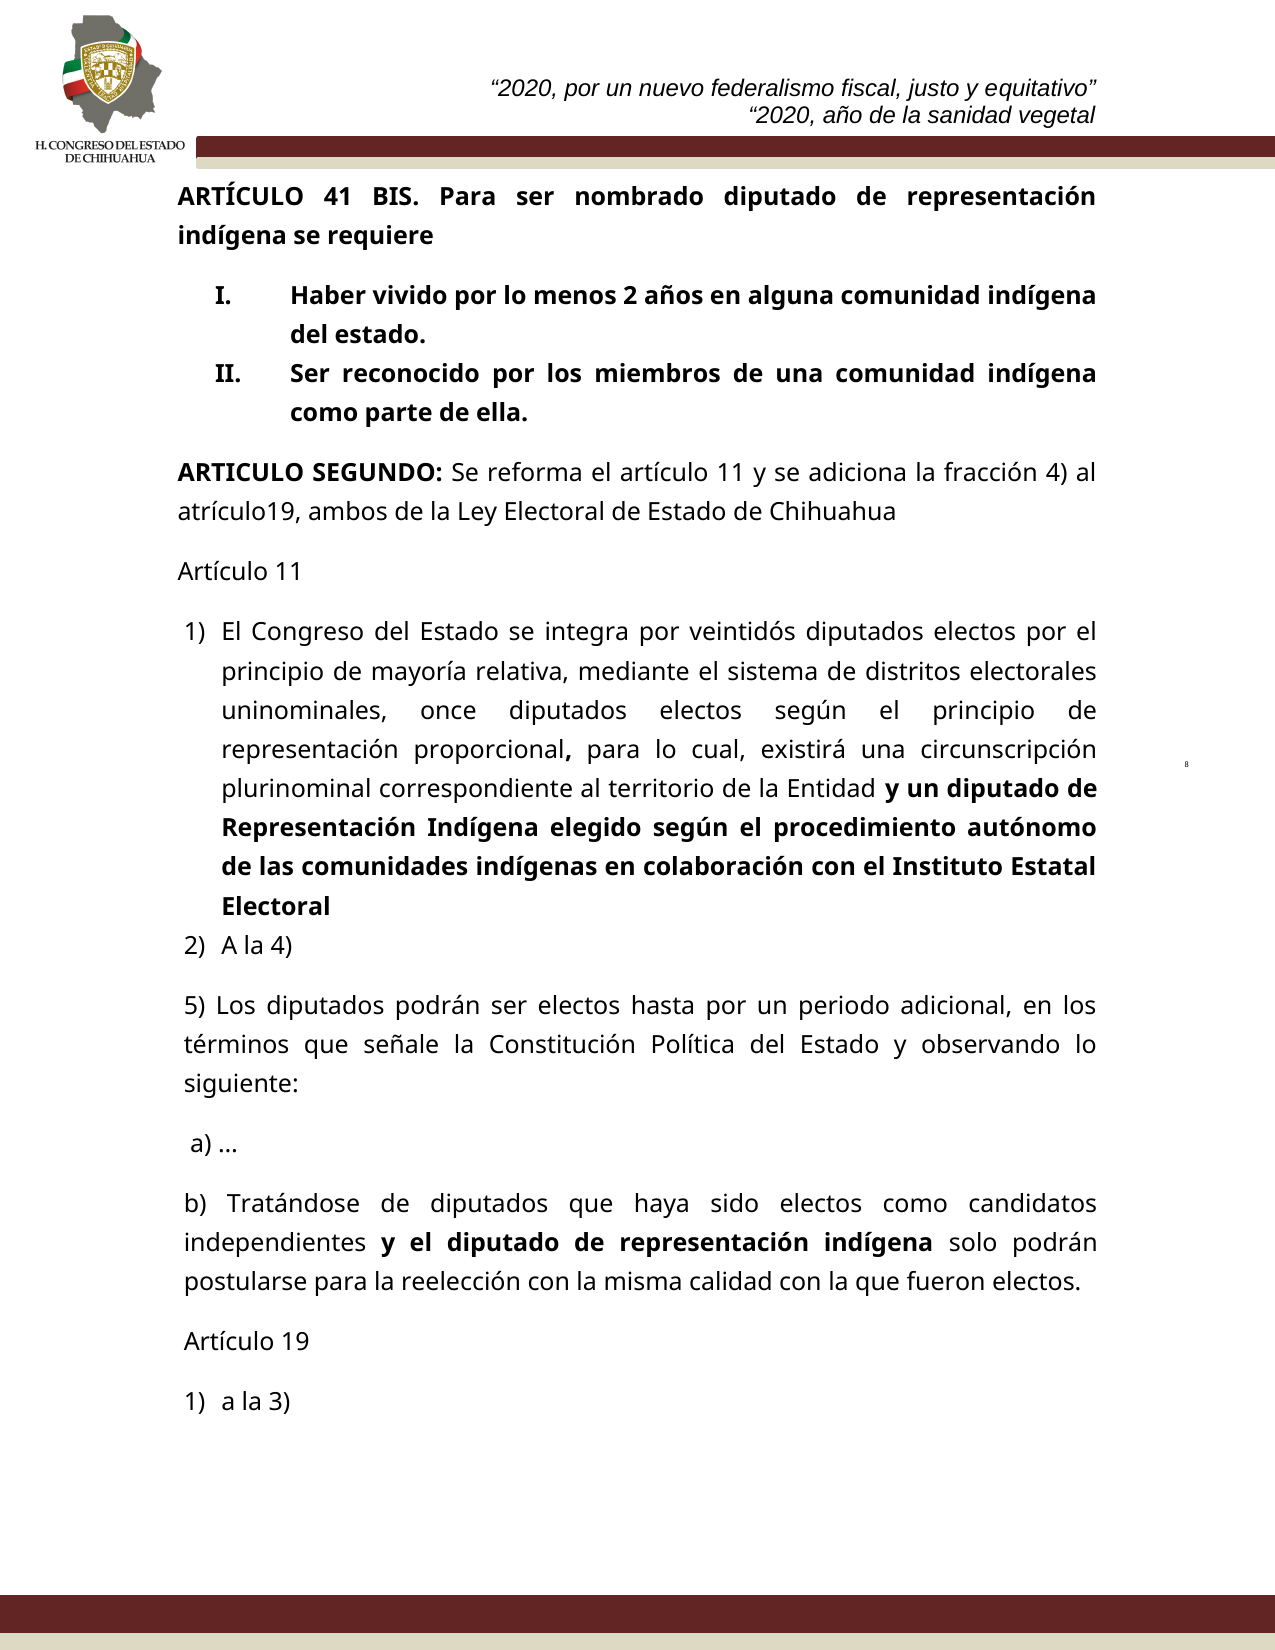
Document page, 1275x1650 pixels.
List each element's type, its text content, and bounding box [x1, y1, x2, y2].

list El Congreso del Estado se integra por veintidós diputados electos por el principio de mayoría relativa, mediante el sistema de distritos electorales uninominales, once diputados electos según el principio de representación proporcional, para lo cual, existirá una circunscripción plurinominal correspondiente al territorio de la Entidad y un diputado de Representación Indígena elegido según el procedimiento autónomo de las comunidades indígenas en colaboración con el Instituto Estatal Electoral [183, 614, 1098, 922]
list Haber vivido por lo menos 2 años en alguna comunidad indígena del estado. [215, 277, 1098, 351]
text ARTÍCULO 41 BIS. Para ser nombrado diputado de representación indígena se requiere [177, 178, 1098, 251]
list a la 3) [183, 1384, 1098, 1418]
text a) … [183, 1126, 1098, 1160]
list Ser reconocido por los miembros de una comunidad indígena como parte de ella. [215, 356, 1098, 429]
picture [25, 5, 195, 175]
text 5) Los diputados podrán ser electos hasta por un periodo adicional, en los términos que señale la Constitución Política del Estado y observando lo siguiente: [183, 987, 1098, 1100]
text ARTICULO SEGUNDO: Se reforma el artículo 11 y se adiciona la fracción 4) al atrículo19, ambos de la Ley Electoral de Estado de Chihuahua [177, 455, 1098, 528]
text b) Tratándose de diputados que haya sido electos como candidatos independientes y el diputado de representación indígena solo podrán postularse para la reelección con la misma calidad con la que fueron electos. [183, 1186, 1098, 1298]
list A la 4) [183, 927, 1098, 961]
text Artículo 19 [183, 1324, 1098, 1358]
text Artículo 11 [177, 554, 1098, 588]
